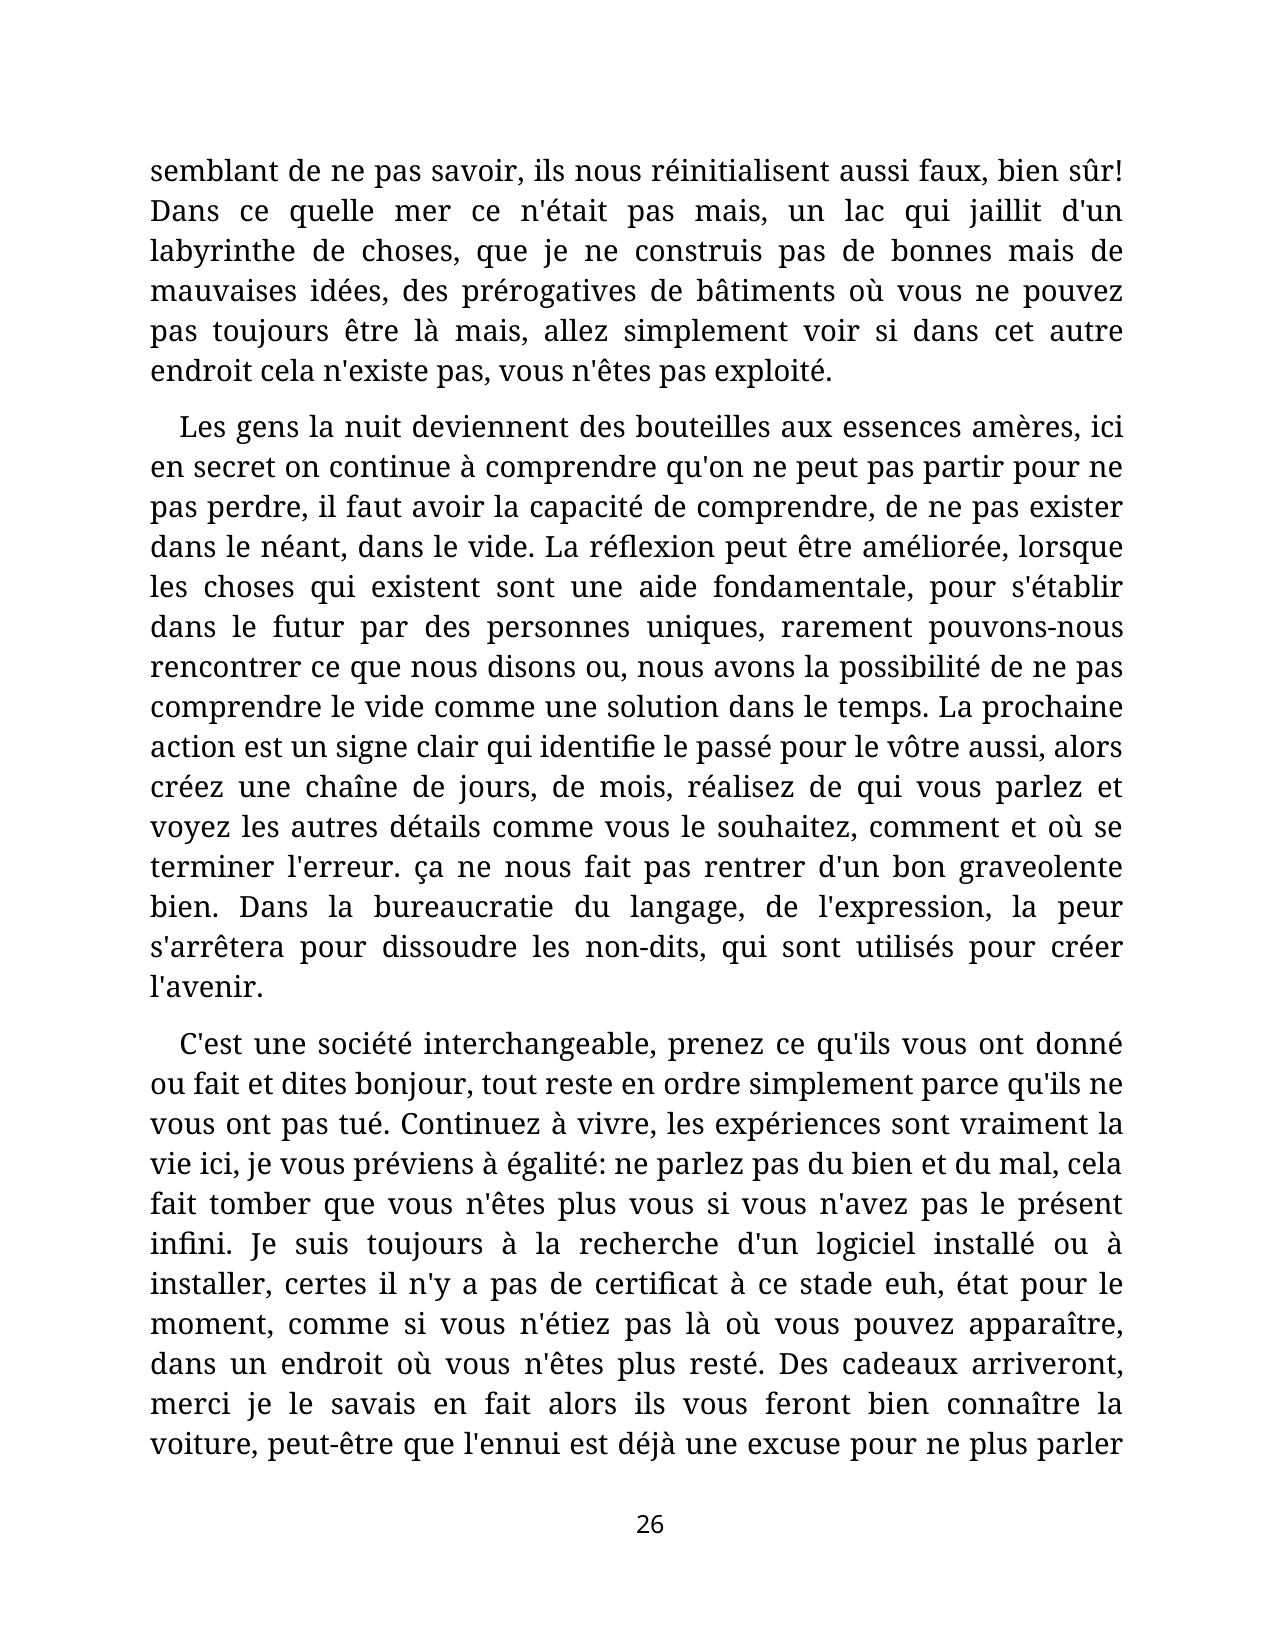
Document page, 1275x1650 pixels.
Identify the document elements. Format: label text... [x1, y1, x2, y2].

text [150, 1023, 1125, 1463]
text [150, 150, 1125, 390]
text Les gens la nuit deviennent des bouteilles aux essences amères, ici en secret on continue à comprendre qu'on ne peut pas partir pour ne pas perdre, il faut avoir la capacité de comprendre, de ne pas exister dans le néant, dans le vide. La réflexion peut être améliorée, lorsque les choses qui existent sont une aide fondamentale, pour s'établir dans le futur par des personnes uniques, rarement pouvons-nous rencontrer ce que nous disons ou, nous avons la possibilité de ne pas comprendre le vide comme une solution dans le temps. La prochaine action est un signe clair qui identifie le passé pour le vôtre aussi, alors créez une chaîne de jours, de mois, réalisez de qui vous parlez et voyez les autres détails comme vous le souhaitez, comment et où se terminer l'erreur. ça ne nous fait pas rentrer d'un bon graveolente bien. Dans la bureaucratie du langage, de l'expression, la peur s'arrêtera pour dissoudre les non-dits, qui sont utilisés pour créer l'avenir. [150, 406, 1125, 1006]
